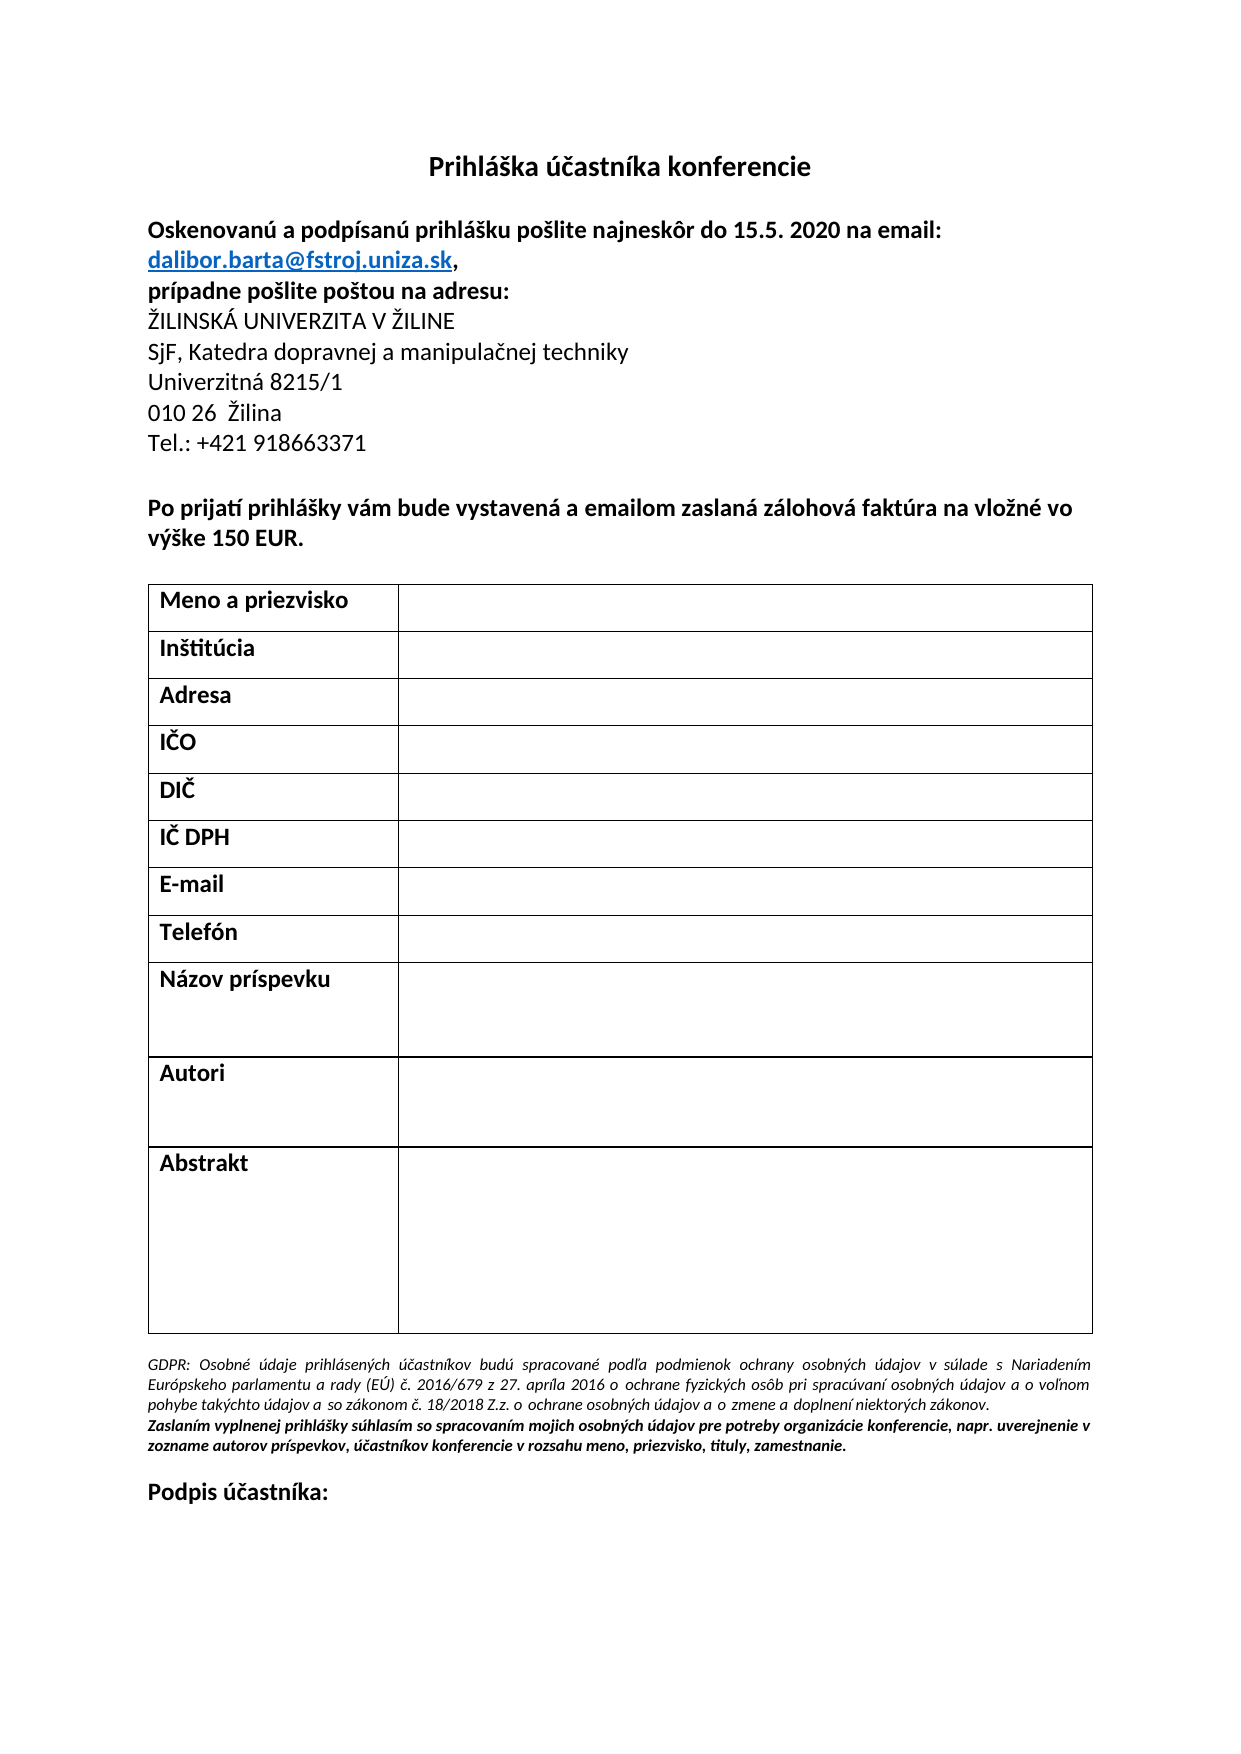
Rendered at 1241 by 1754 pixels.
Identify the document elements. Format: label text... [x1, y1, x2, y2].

table_cell [399, 821, 1092, 867]
text Po prijatí prihlášky vám bude vystavená a emailom zaslaná zálohová faktúra na vložné vo výške 150 EUR. [148, 492, 1093, 553]
table_header Meno a priezvisko [149, 585, 398, 631]
table_cell IČO [149, 726, 398, 773]
table_cell [399, 632, 1092, 678]
table_cell Inštitúcia [149, 632, 398, 678]
text Univerzitná 8215/1 [148, 366, 1093, 397]
text SjF, Katedra dopravnej a manipulačnej techniky [148, 336, 1093, 366]
table_cell IČ DPH [149, 821, 398, 867]
table_cell Autori [149, 1058, 398, 1146]
text Oskenovanú a podpísanú prihlášku pošlite najneskôr do 15.5. 2020 na email: [148, 214, 1093, 244]
table_cell [399, 726, 1092, 773]
text Podpis účastníka: [148, 1476, 1093, 1506]
table_cell Abstrakt [149, 1148, 398, 1332]
text prípadne pošlite poštou na adresu: [148, 275, 1093, 305]
table_header [399, 585, 1092, 631]
text ŽILINSKÁ UNIVERZITA V ŽILINE [148, 305, 1093, 336]
table_cell DIČ [149, 774, 398, 820]
table_cell E-mail [149, 868, 398, 914]
table_cell [399, 868, 1092, 914]
text Zaslaním vyplnenej prihlášky súhlasím so spracovaním mojich osobných údajov pre potreby organizácie konferencie, napr. uverejnenie v zozname autorov príspevkov, účastníkov konferencie v rozsahu meno, priezvisko, tituly, zamestnanie. [148, 1415, 1093, 1455]
table_cell [399, 679, 1092, 725]
table_cell Telefón [149, 916, 398, 962]
text Prihláška účastníka konferencie [148, 148, 1093, 183]
table_cell Adresa [149, 679, 398, 725]
table_cell [399, 774, 1092, 820]
text 010 26 Žilina [148, 397, 1093, 427]
table_cell [399, 1058, 1092, 1146]
table_cell [399, 916, 1092, 962]
table_cell [399, 963, 1092, 1056]
table_cell [399, 1148, 1092, 1332]
text dalibor.barta@fstroj.uniza.sk, [148, 244, 1093, 275]
text Tel.: +421 918663371 [148, 427, 1093, 458]
text GDPR: Osobné údaje prihlásených účastníkov budú spracované podľa podmienok ochrany osobných údajov v súlade s Nariadením Európskeho parlamentu a rady (EÚ) č. 2016/679 z 27. apríla 2016 o ochrane fyzických osôb pri spracúvaní osobných údajov a o voľnom pohybe takýchto údajov a so zákonom č. 18/2018 Z.z. o ochrane osobných údajov a o zmene a doplnení niektorých zákonov. [148, 1354, 1093, 1415]
table_cell Názov príspevku [149, 963, 398, 1056]
